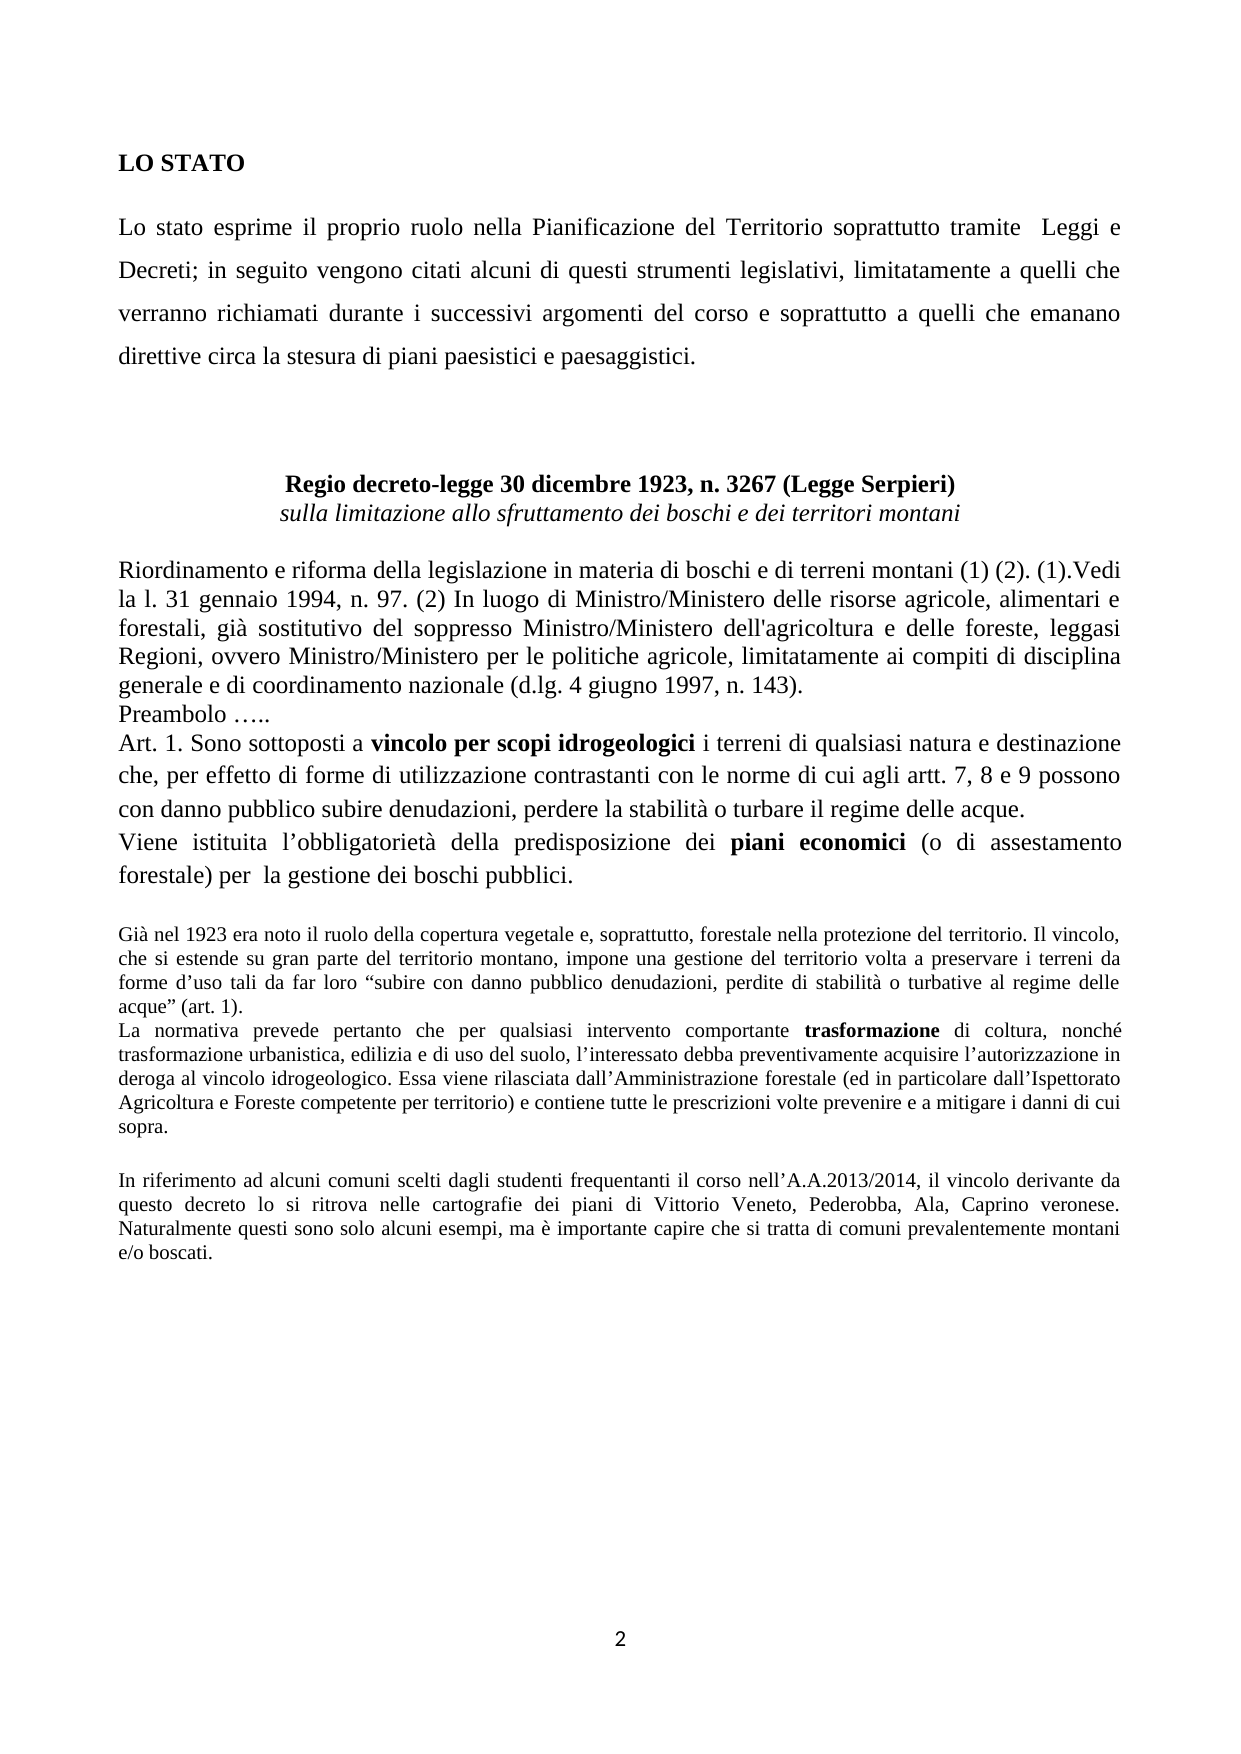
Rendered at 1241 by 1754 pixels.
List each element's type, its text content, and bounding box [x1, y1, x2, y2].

text Preambolo ….. [118, 699, 1122, 728]
text sulla limitazione allo sfruttamento dei boschi e dei territori montani [118, 498, 1122, 526]
text LO STATO [118, 148, 1122, 176]
text In riferimento ad alcuni comuni scelti dagli studenti frequentanti il corso nell’A.A.2013/2014, il vincolo derivante da questo decreto lo si ritrova nelle cartografie dei piani di Vittorio Veneto, Pederobba, Ala, Caprino veronese. Naturalmente questi sono solo alcuni esempi, ma è importante capire che si tratta di comuni prevalentemente montani e/o boscati. [118, 1168, 1122, 1264]
text Già nel 1923 era noto il ruolo della copertura vegetale e, soprattutto, forestale nella protezione del territorio. Il vincolo, che si estende su gran parte del territorio montano, impone una gestione del territorio volta a preservare i terreni da forme d’uso tali da far loro “subire con danno pubblico denudazioni, perdite di stabilità o turbative al regime delle acque” (art. 1). [118, 922, 1122, 1018]
text Regio decreto-legge 30 dicembre 1923, n. 3267 (Legge Serpieri) [118, 469, 1122, 498]
text Lo stato esprime il proprio ruolo nella Pianificazione del Territorio soprattutto tramite Leggi e Decreti; in seguito vengono citati alcuni di questi strumenti legislativi, limitatamente a quelli che verranno richiamati durante i successivi argomenti del corso e soprattutto a quelli che emanano direttive circa la stesura di piani paesistici e paesaggistici. [118, 212, 1122, 370]
text Art. 1. Sono sottoposti a vincolo per scopi idrogeologici i terreni di qualsiasi natura e destinazione che, per effetto di forme di utilizzazione contrastanti con le norme di cui agli artt. 7, 8 e 9 possono con danno pubblico subire denudazioni, perdere la stabilità o turbare il regime delle acque. [118, 728, 1122, 822]
text Viene istituita l’obbligatorietà della predisposizione dei piani economici (o di assestamento forestale) per la gestione dei boschi pubblici. [118, 827, 1122, 888]
text Riordinamento e riforma della legislazione in materia di boschi e di terreni montani (1) (2). (1).Vedi la l. 31 gennaio 1994, n. 97. (2) In luogo di Ministro/Ministero delle risorse agricole, alimentari e forestali, già sostitutivo del soppresso Ministro/Ministero dell'agricoltura e delle foreste, leggasi Regioni, ovvero Ministro/Ministero per le politiche agricole, limitatamente ai compiti di disciplina generale e di coordinamento nazionale (d.lg. 4 giugno 1997, n. 143). [118, 555, 1122, 699]
text La normativa prevede pertanto che per qualsiasi intervento comportante trasformazione di coltura, nonché trasformazione urbanistica, edilizia e di uso del suolo, l’interessato debba preventivamente acquisire l’autorizzazione in deroga al vincolo idrogeologico. Essa viene rilasciata dall’Amministrazione forestale (ed in particolare dall’Ispettorato Agricoltura e Foreste competente per territorio) e contiene tutte le prescrizioni volte prevenire e a mitigare i danni di cui sopra. [118, 1018, 1122, 1138]
